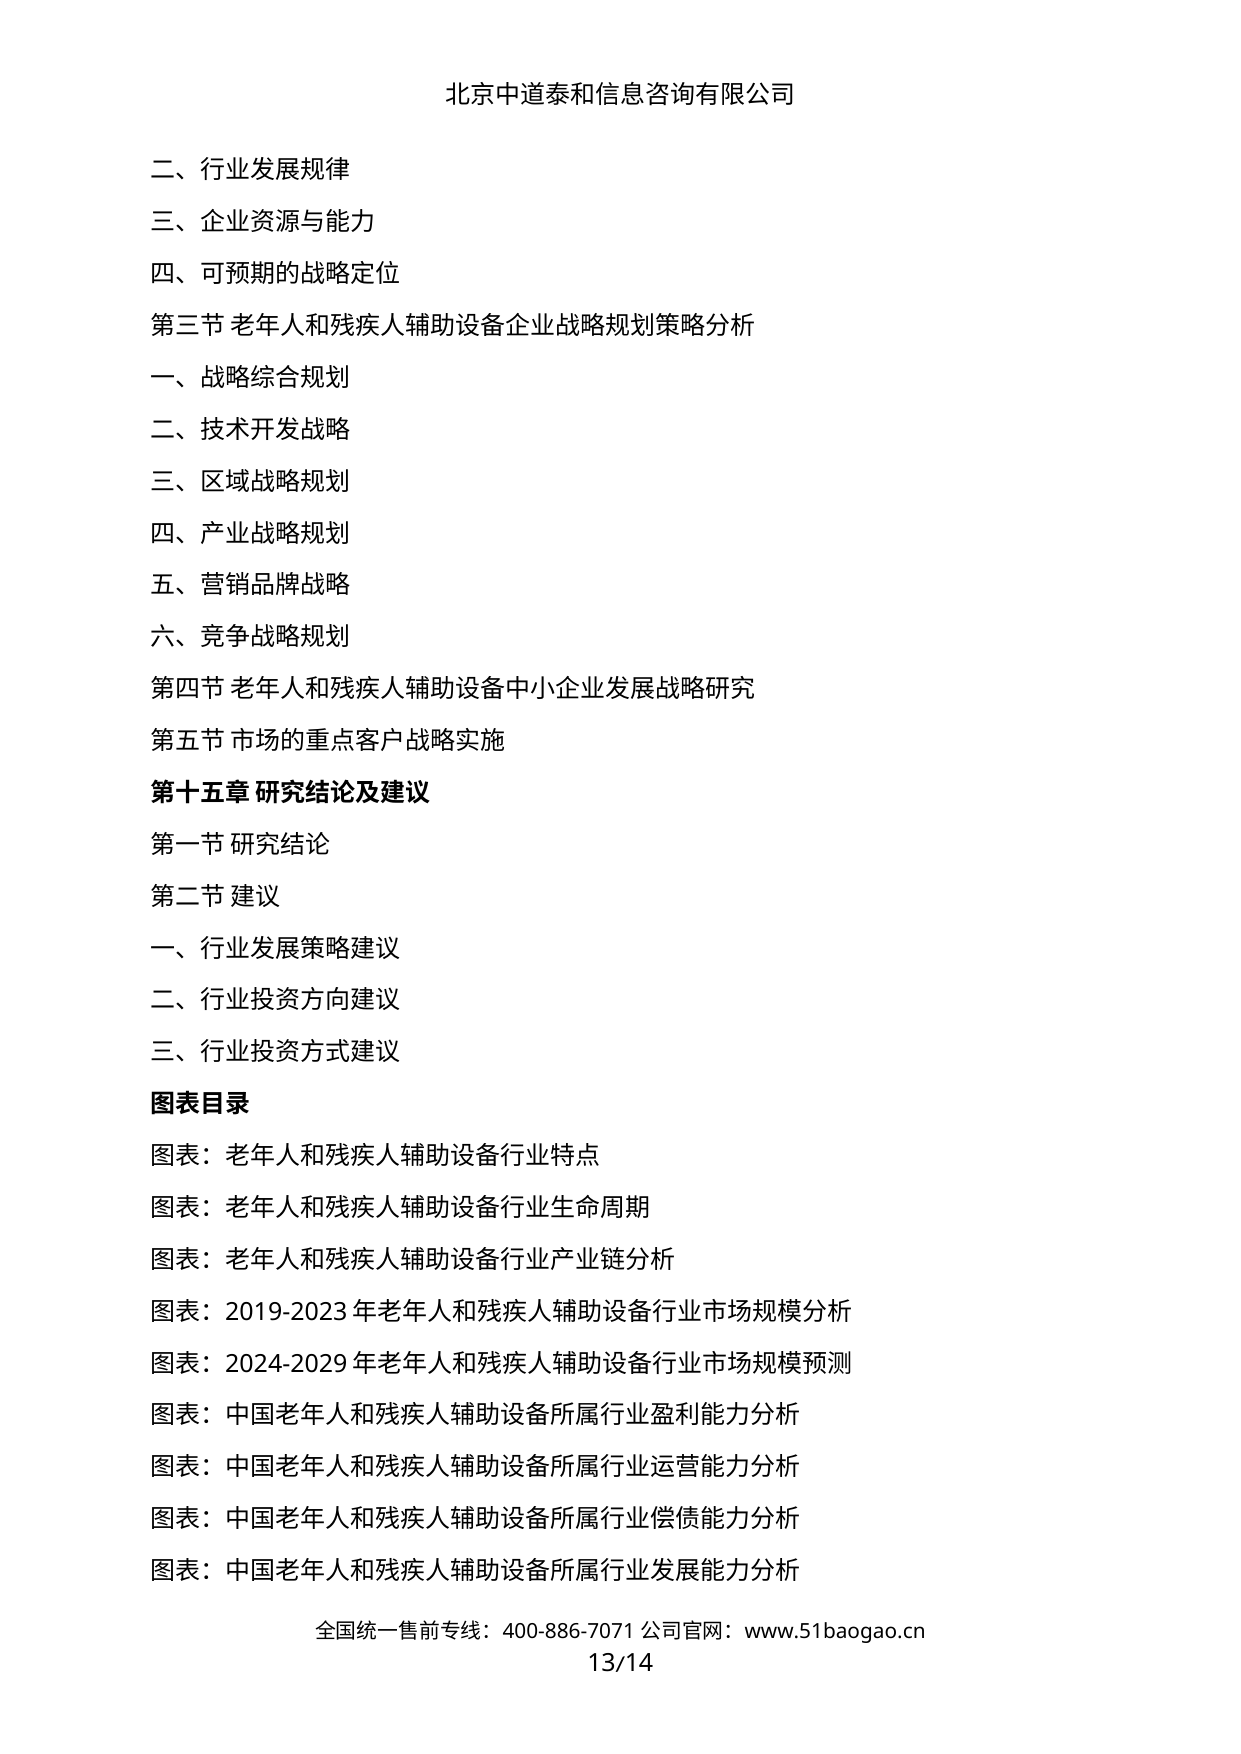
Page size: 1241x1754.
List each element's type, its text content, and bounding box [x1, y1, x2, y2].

text 三、区域战略规划 [150, 461, 1090, 497]
text 二、行业投资方向建议 [150, 980, 1090, 1016]
text 五、营销品牌战略 [150, 565, 1090, 601]
text 图表：中国老年人和残疾人辅助设备所属行业偿债能力分析 [150, 1499, 1090, 1535]
text 图表：2019-2023年老年人和残疾人辅助设备行业市场规模分析 [150, 1291, 1090, 1327]
text 第二节 建议 [150, 876, 1090, 912]
text 第一节 研究结论 [150, 824, 1090, 861]
text 图表目录 [150, 1084, 1090, 1120]
text 三、企业资源与能力 [150, 202, 1090, 238]
text 四、可预期的战略定位 [150, 254, 1090, 290]
text 图表：中国老年人和残疾人辅助设备所属行业运营能力分析 [150, 1447, 1090, 1483]
text 四、产业战略规划 [150, 513, 1090, 549]
text 三、行业投资方式建议 [150, 1032, 1090, 1068]
text 第十五章 研究结论及建议 [150, 772, 1090, 809]
text 二、技术开发战略 [150, 409, 1090, 446]
text 一、行业发展策略建议 [150, 928, 1090, 964]
text 第五节 市场的重点客户战略实施 [150, 721, 1090, 757]
text 第四节 老年人和残疾人辅助设备中小企业发展战略研究 [150, 669, 1090, 705]
text 六、竞争战略规划 [150, 617, 1090, 653]
text 一、战略综合规划 [150, 357, 1090, 394]
text 第三节 老年人和残疾人辅助设备企业战略规划策略分析 [150, 306, 1090, 342]
text 图表：老年人和残疾人辅助设备行业生命周期 [150, 1187, 1090, 1224]
text 图表：2024-2029年老年人和残疾人辅助设备行业市场规模预测 [150, 1343, 1090, 1379]
text 图表：中国老年人和残疾人辅助设备所属行业发展能力分析 [150, 1551, 1090, 1587]
text 图表：老年人和残疾人辅助设备行业特点 [150, 1136, 1090, 1172]
text 图表：老年人和残疾人辅助设备行业产业链分析 [150, 1239, 1090, 1276]
text 二、行业发展规律 [150, 150, 1090, 186]
text 图表：中国老年人和残疾人辅助设备所属行业盈利能力分析 [150, 1395, 1090, 1431]
